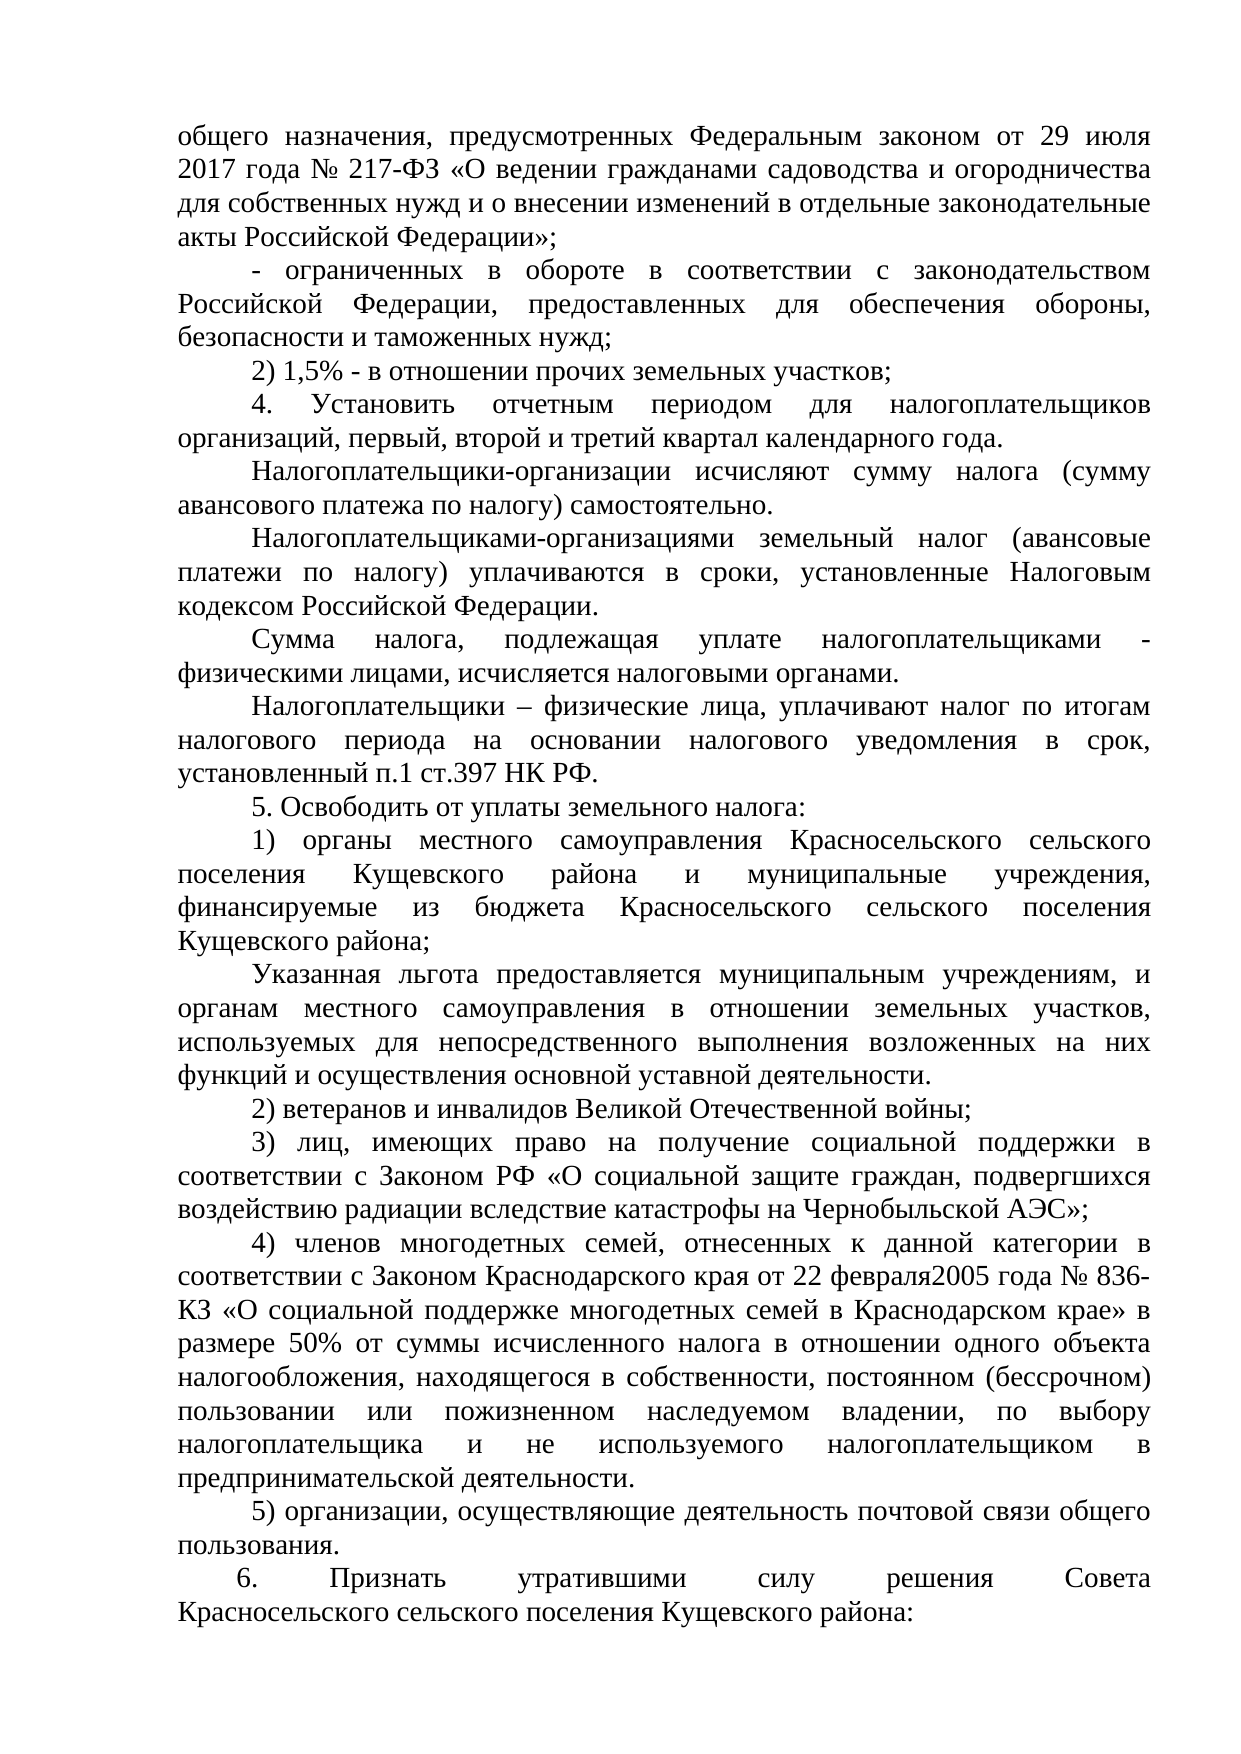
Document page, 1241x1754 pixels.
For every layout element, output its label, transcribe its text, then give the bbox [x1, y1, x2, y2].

text 3) лиц, имеющих право на получение социальной поддержки в соответствии с Законом РФ «О социальной защите граждан, подвергшихся воздействию радиации вследствие катастрофы на Чернобыльской АЭС»; [177, 1124, 1152, 1225]
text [177, 118, 1152, 252]
text 2) 1,5% - в отношении прочих земельных участков; [177, 353, 1152, 386]
text Налогоплательщики – физические лица, уплачивают налог по итогам налогового периода на основании налогового уведомления в срок, установленный п.1 ст.397 НК РФ. [177, 688, 1152, 789]
text 1) органы местного самоуправления Красносельского сельского поселения Кущевского района и муниципальные учреждения, финансируемые из бюджета Красносельского сельского поселения Кущевского района; [177, 822, 1152, 957]
text Налогоплательщики-организации исчисляют сумму налога (сумму авансового платежа по налогу) самостоятельно. [177, 453, 1152, 521]
text 6. Признать утратившими силу решения Совета Красносельского сельского поселения Кущевского района: [177, 1560, 1152, 1627]
text 4) членов многодетных семей, отнесенных к данной категории в соответствии с Законом Краснодарского края от 22 февраля2005 года № 836- КЗ «О социальной поддержке многодетных семей в Краснодарском крае» в размере 50% от суммы исчисленного налога в отношении одного объекта налогообложения, находящегося в собственности, постоянном (бессрочном) пользовании или пожизненном наследуемом владении, по выбору налогоплательщика и не используемого налогоплательщиком в предпринимательской деятельности. [177, 1225, 1152, 1493]
text Налогоплательщиками-организациями земельный налог (авансовые платежи по налогу) уплачиваются в сроки, установленные Налоговым кодексом Российской Федерации. [177, 521, 1152, 621]
text - ограниченных в обороте в соответствии с законодательством Российской Федерации, предоставленных для обеспечения обороны, безопасности и таможенных нужд; [177, 252, 1152, 353]
text 5. Освободить от уплаты земельного налога: [177, 789, 1152, 822]
text 4. Установить отчетным периодом для налогоплательщиков организаций, первый, второй и третий квартал календарного года. [177, 386, 1152, 453]
text 5) организации, осуществляющие деятельность почтовой связи общего пользования. [177, 1493, 1152, 1560]
text 2) ветеранов и инвалидов Великой Отечественной войны; [177, 1091, 1152, 1124]
text Указанная льгота предоставляется муниципальным учреждениям, и органам местного самоуправления в отношении земельных участков, используемых для непосредственного выполнения возложенных на них функций и осуществления основной уставной деятельности. [177, 957, 1152, 1091]
text Сумма налога, подлежащая уплате налогоплательщиками - физическими лицами, исчисляется налоговыми органами. [177, 621, 1152, 688]
